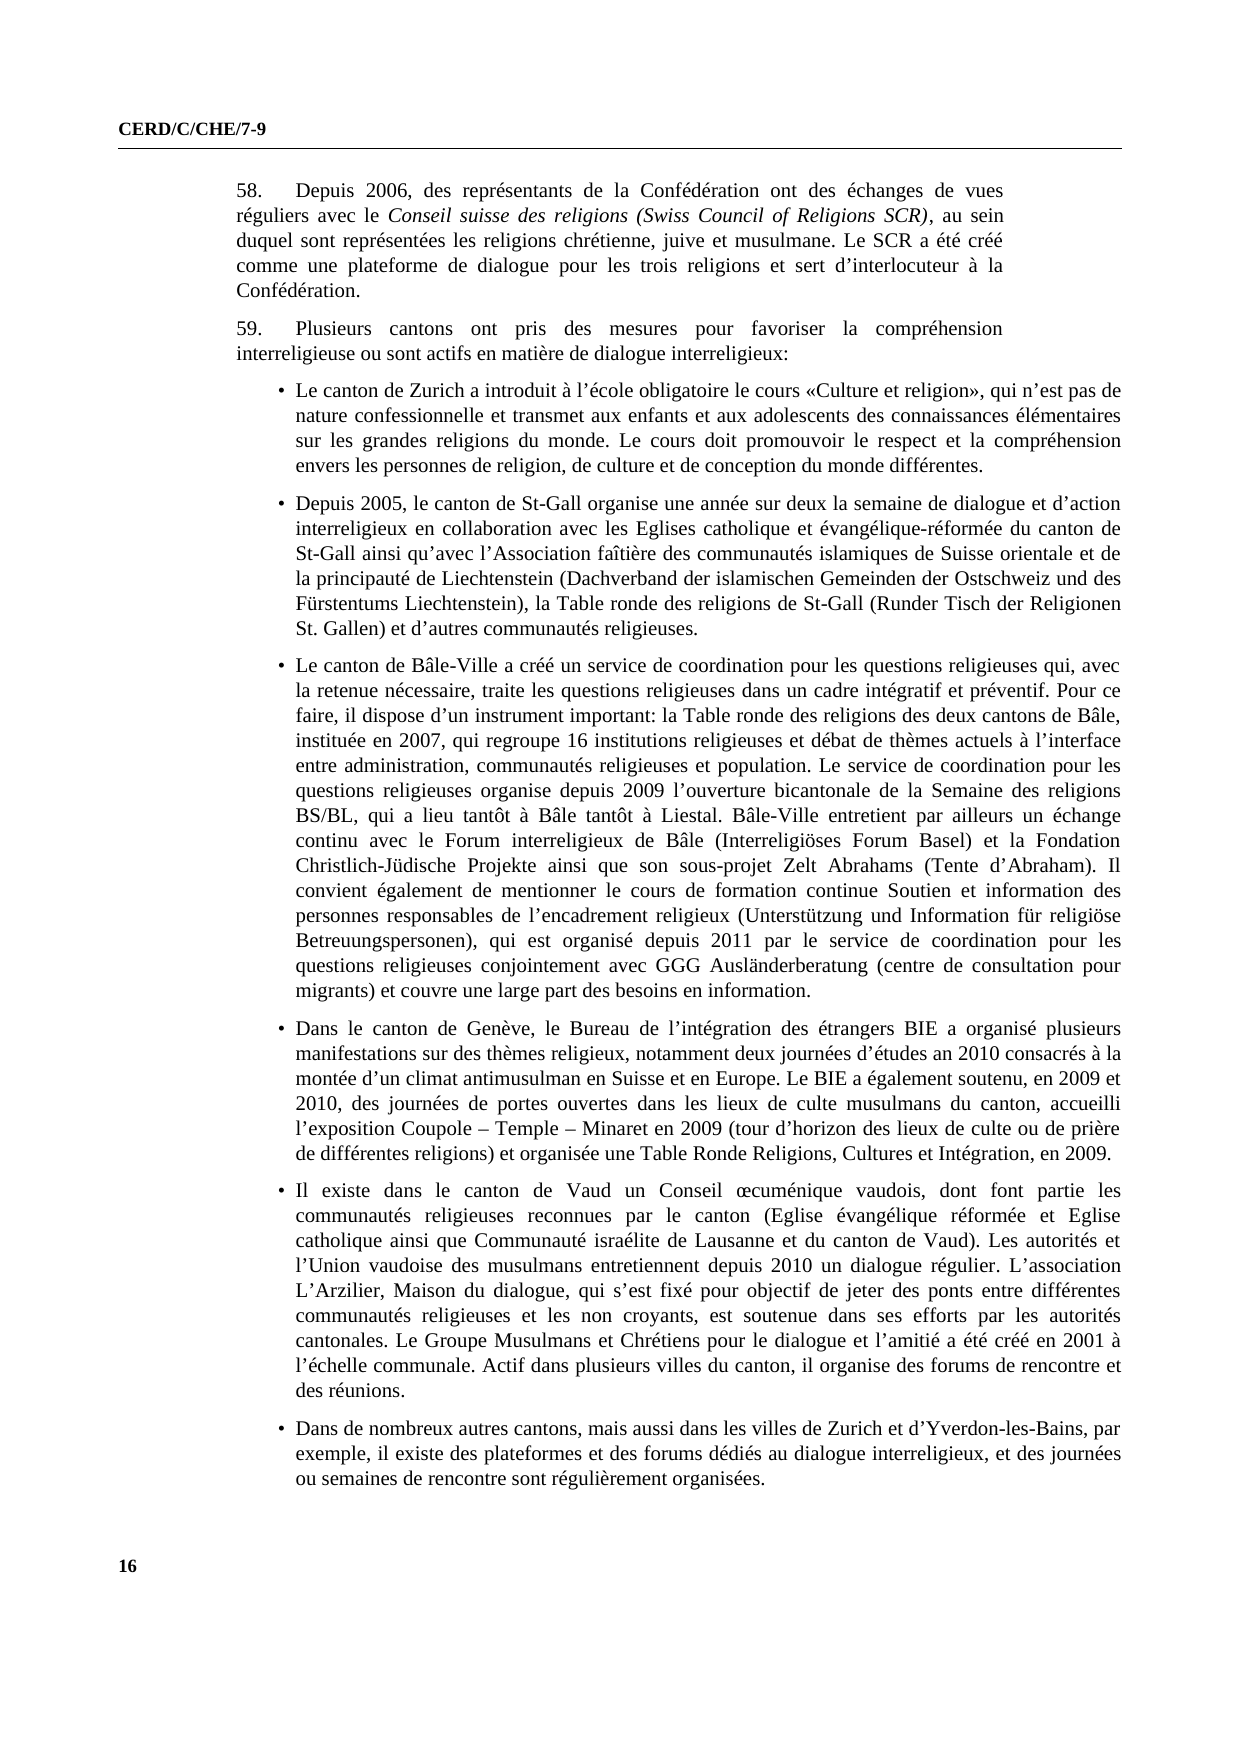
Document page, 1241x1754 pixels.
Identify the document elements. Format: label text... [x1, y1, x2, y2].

text Dans de nombreux autres cantons, mais aussi dans les villes de Zurich et d’Yverdon-les-Bains, par exemple, il existe des plateformes et des forums dédiés au dialogue interreligieux, et des journées ou semaines de rencontre sont régulièrement organisées. [278, 1415, 1122, 1490]
text Le canton de Zurich a introduit à l’école obligatoire le cours «Culture et religion», qui n’est pas de nature confessionnelle et transmet aux enfants et aux adolescents des connaissances élémentaires sur les grandes religions du monde. Le cours doit promouvoir le respect et la compréhension envers les personnes de religion, de culture et de conception du monde différentes. [278, 377, 1122, 477]
text Depuis 2005, le canton de St-Gall organise une année sur deux la semaine de dialogue et d’action interreligieux en collaboration avec les Eglises catholique et évangélique-réformée du canton de St-Gall ainsi qu’avec l’Association faîtière des communautés islamiques de Suisse orientale et de la principauté de Liechtenstein (Dachverband der islamischen Gemeinden der Ostschweiz und des Fürstentums Liechtenstein), la Table ronde des religions de St-Gall (Runder Tisch der Religionen St. Gallen) et d’autres communautés religieuses. [278, 490, 1122, 640]
text Il existe dans le canton de Vaud un Conseil œcuménique vaudois, dont font partie les communautés religieuses reconnues par le canton (Eglise évangélique réformée et Eglise catholique ainsi que Communauté israélite de Lausanne et du canton de Vaud). Les autorités et l’Union vaudoise des musulmans entretiennent depuis 2010 un dialogue régulier. L’association L’Arzilier, Maison du dialogue, qui s’est fixé pour objectif de jeter des ponts entre différentes communautés religieuses et les non croyants, est soutenue dans ses efforts par les autorités cantonales. Le Groupe Musulmans et Chrétiens pour le dialogue et l’amitié a été créé en 2001 à l’échelle communale. Actif dans plusieurs villes du canton, il organise des forums de rencontre et des réunions. [278, 1177, 1122, 1402]
text Dans le canton de Genève, le Bureau de l’intégration des étrangers BIE a organisé plusieurs manifestations sur des thèmes religieux, notamment deux journées d’études an 2010 consacrés à la montée d’un climat antimusulman en Suisse et en Europe. Le BIE a également soutenu, en 2009 et 2010, des journées de portes ouvertes dans les lieux de culte musulmans du canton, accueilli l’exposition Coupole – Temple – Minaret en 2009 (tour d’horizon des lieux de culte ou de prière de différentes religions) et organisée une Table Ronde Religions, Cultures et Intégration, en 2009. [278, 1015, 1122, 1165]
text 59. Plusieurs cantons ont pris des mesures pour favoriser la compréhension interreligieuse ou sont actifs en matière de dialogue interreligieux: [236, 315, 1004, 365]
text 58. Depuis 2006, des représentants de la Confédération ont des échanges de vues réguliers avec le Conseil suisse des religions (Swiss Council of Religions SCR), au sein duquel sont représentées les religions chrétienne, juive et musulmane. Le SCR a été créé comme une plateforme de dialogue pour les trois religions et sert d’interlocuteur à la Confédération. [236, 177, 1004, 302]
text Le canton de Bâle-Ville a créé un service de coordination pour les questions religieuses qui, avec la retenue nécessaire, traite les questions religieuses dans un cadre intégratif et préventif. Pour ce faire, il dispose d’un instrument important: la Table ronde des religions des deux cantons de Bâle, instituée en 2007, qui regroupe 16 institutions religieuses et débat de thèmes actuels à l’interface entre administration, communautés religieuses et population. Le service de coordination pour les questions religieuses organise depuis 2009 l’ouverture bicantonale de la Semaine des religions BS/BL, qui a lieu tantôt à Bâle tantôt à Liestal. Bâle-Ville entretient par ailleurs un échange continu avec le Forum interreligieux de Bâle (Interreligiöses Forum Basel) et la Fondation Christlich-Jüdische Projekte ainsi que son sous-projet Zelt Abrahams (Tente d’Abraham). Il convient également de mentionner le cours de formation continue Soutien et information des personnes responsables de l’encadrement religieux (Unterstützung und Information für religiöse Betreuungspersonen), qui est organisé depuis 2011 par le service de coordination pour les questions religieuses conjointement avec GGG Ausländerberatung (centre de consultation pour migrants) et couvre une large part des besoins en information. [278, 652, 1122, 1002]
